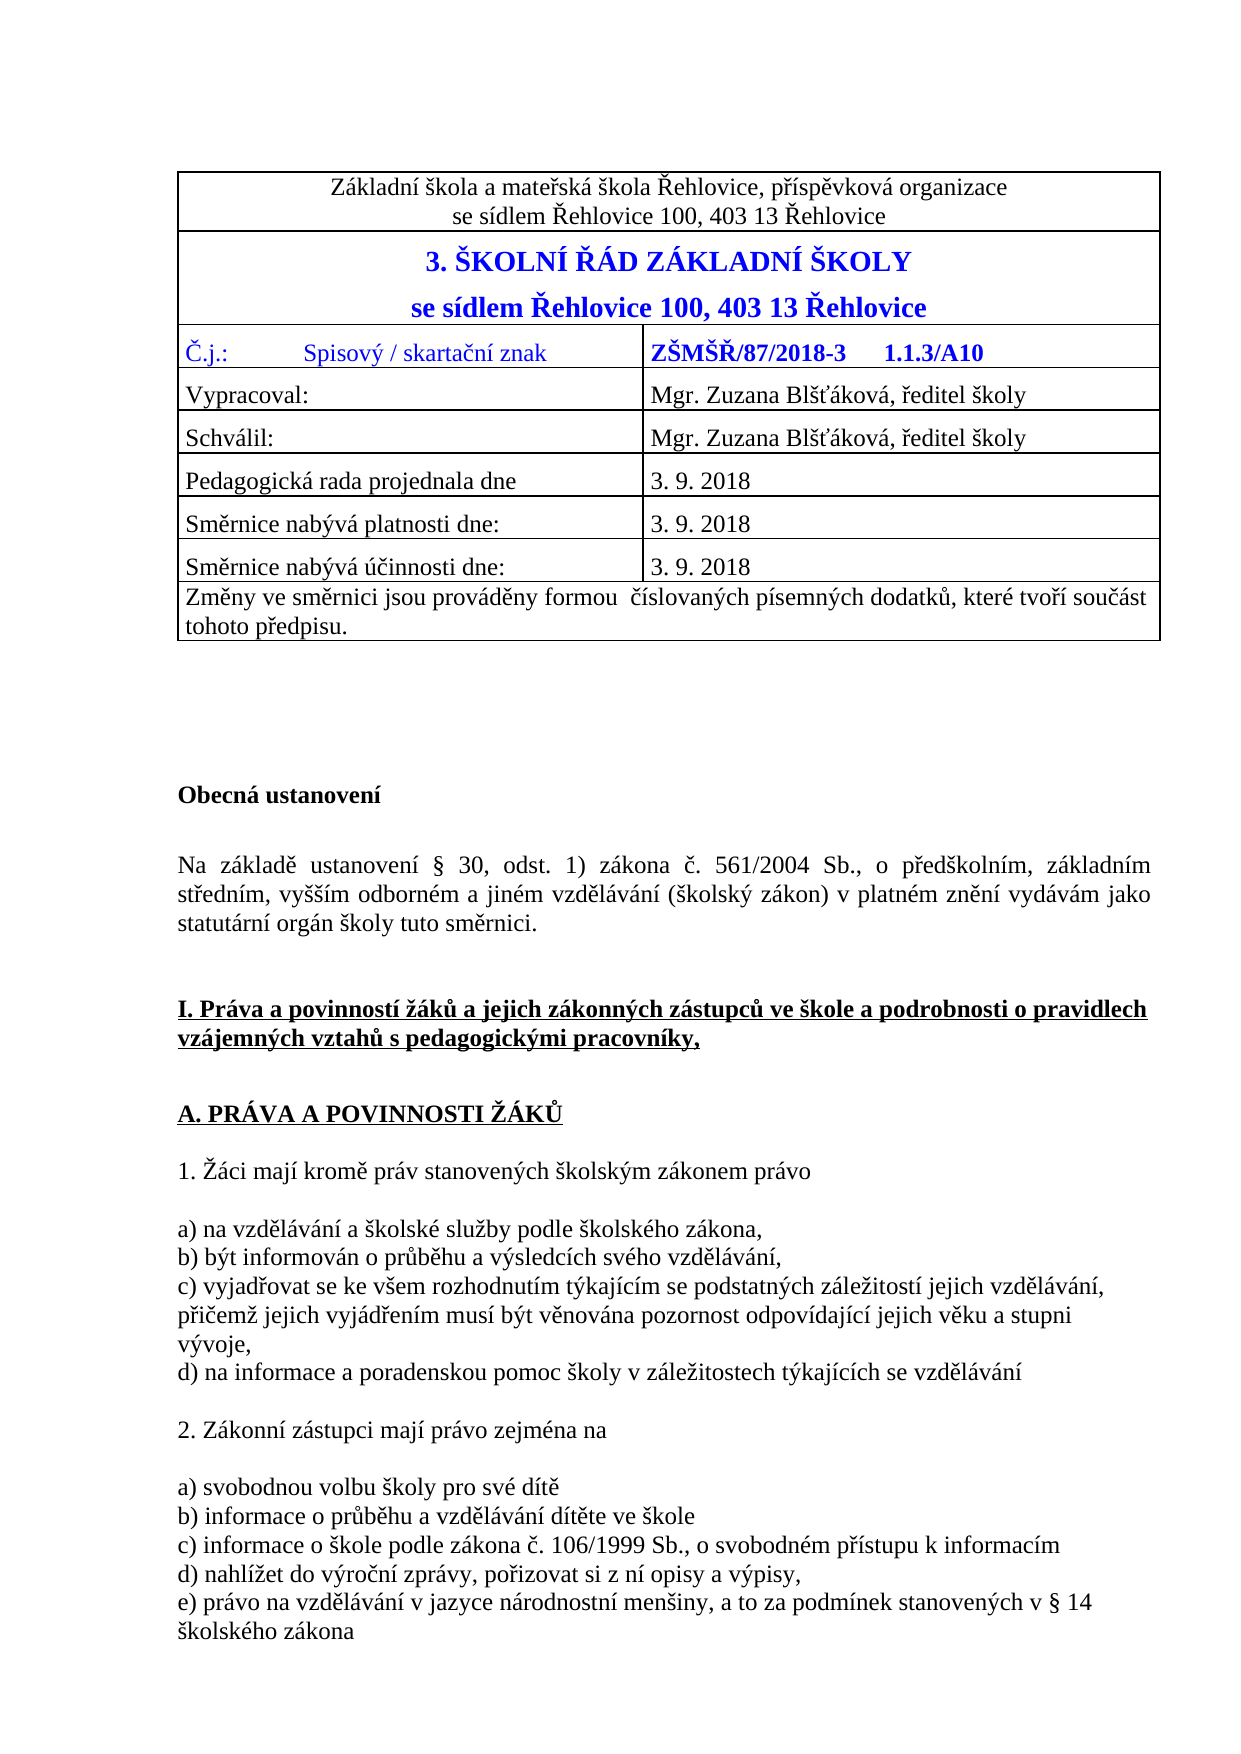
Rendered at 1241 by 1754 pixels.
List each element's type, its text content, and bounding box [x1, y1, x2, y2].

text 1. Žáci mají kromě práv stanovených školským zákonem právo [177, 1156, 1152, 1185]
table_cell 3. ŠKOLNÍ ŘÁD ZÁKLADNÍ ŠKOLY se sídlem Řehlovice 100, 403 13 Řehlovice [179, 232, 1159, 324]
text 2. Zákonní zástupci mají právo zejména na [177, 1415, 1152, 1444]
table_cell 3. 9. 2018 [644, 539, 1159, 581]
text a) na vzdělávání a školské služby podle školského zákona, [177, 1214, 1152, 1242]
text b) být informován o průběhu a výsledcích svého vzdělávání, [177, 1242, 1152, 1271]
text A. PRÁVA A POVINNOSTI ŽÁKů [177, 1099, 1152, 1127]
text b) informace o průběhu a vzdělávání dítěte ve škole [177, 1501, 1152, 1530]
table_cell Mgr. Zuzana Blšťáková, ředitel školy [644, 368, 1159, 409]
table_cell 3. 9. 2018 [644, 497, 1159, 538]
text d) nahlížet do výroční zprávy, pořizovat si z ní opisy a výpisy, [177, 1559, 1152, 1587]
table_cell 3. 9. 2018 [644, 454, 1159, 495]
text e) právo na vzdělávání v jazyce národnostní menšiny, a to za podmínek stanovených v § 14 školského zákona [177, 1587, 1152, 1645]
text Obecná ustanovení [177, 780, 1152, 809]
text I. Práva a povinností žáků a jejich zákonných zástupců ve škole a podrobnosti o pravidlech vzájemných vztahů s pedagogickými pracovníky, [177, 994, 1152, 1051]
text a) svobodnou volbu školy pro své dítě [177, 1472, 1152, 1501]
text Na základě ustanovení § 30, odst. 1) zákona č. 561/2004 Sb., o předškolním, základním středním, vyšším odborném a jiném vzdělávání (školský zákon) v platném znění vydávám jako statutární orgán školy tuto směrnici. [177, 850, 1152, 936]
table_cell Vypracoval: [179, 368, 642, 409]
table_cell ZŠMŠŘ/87/2018-3 1.1.3/A10 [644, 325, 1159, 366]
table_cell Mgr. Zuzana Blšťáková, ředitel školy [644, 411, 1159, 452]
table_cell Č.j.: Spisový / skartační znak [179, 325, 642, 366]
text c) informace o škole podle zákona č. 106/1999 Sb., o svobodném přístupu k informacím [177, 1530, 1152, 1559]
text d) na informace a poradenskou pomoc školy v záležitostech týkajících se vzdělávání [177, 1357, 1152, 1386]
text c) vyjadřovat se ke všem rozhodnutím týkajícím se podstatných záležitostí jejich vzdělávání, přičemž jejich vyjádřením musí být věnována pozornost odpovídající jejich věku a stupni vývoje, [177, 1271, 1152, 1357]
table_cell Směrnice nabývá platnosti dne: [179, 497, 642, 538]
table_cell Změny ve směrnici jsou prováděny formou číslovaných písemných dodatků, které tvoří součást tohoto předpisu. [179, 582, 1159, 639]
table_header Základní škola a mateřská škola Řehlovice, příspěvková organizace se sídlem Řehlovice 100, 403 13 Řehlovice [179, 173, 1159, 230]
table_cell Směrnice nabývá účinnosti dne: [179, 539, 642, 581]
table_cell Pedagogická rada projednala dne [179, 454, 642, 495]
table_cell Schválil: [179, 411, 642, 452]
